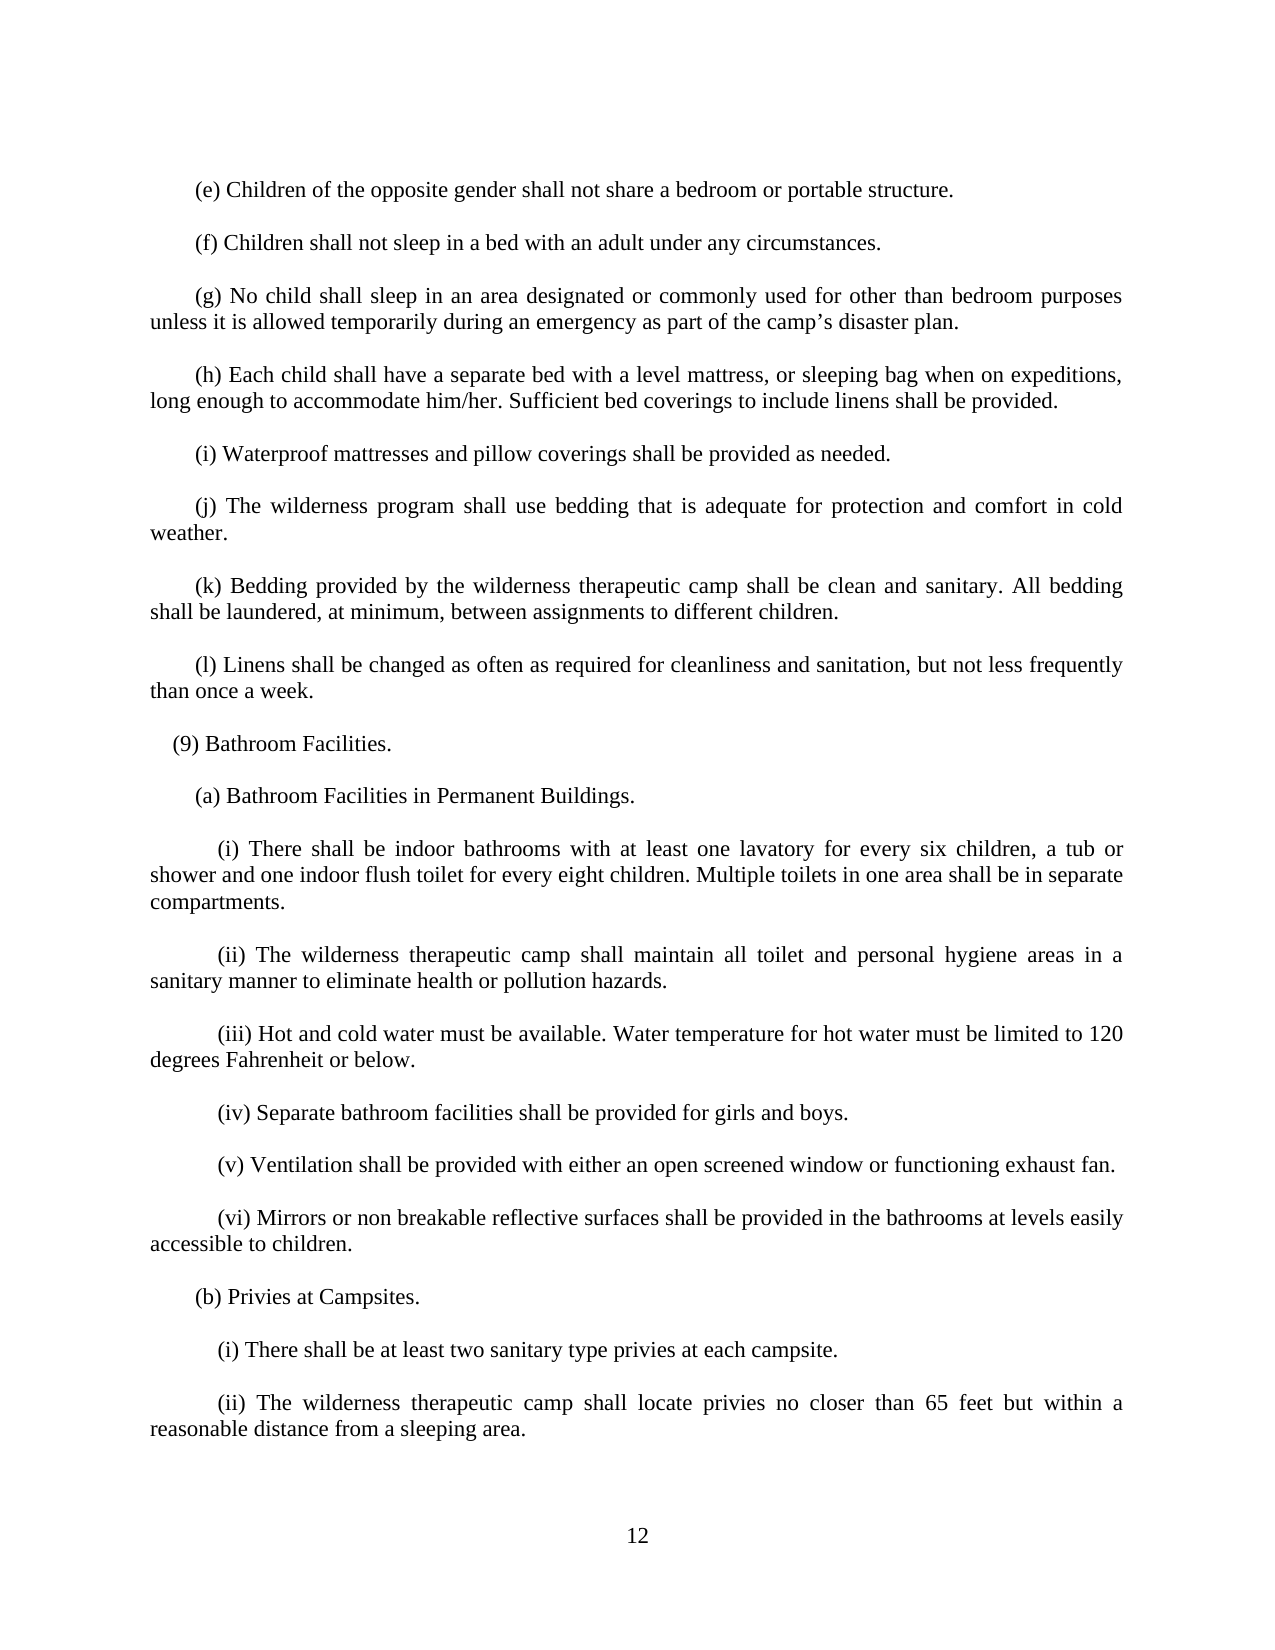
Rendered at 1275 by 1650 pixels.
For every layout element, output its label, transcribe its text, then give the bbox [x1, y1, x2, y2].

text (i) Waterproof mattresses and pillow coverings shall be provided as needed. [172, 440, 1125, 466]
text (i) There shall be indoor bathrooms with at least one lavatory for every six children, a tub or shower and one indoor flush toilet for every eight children. Multiple toilets in one area shall be in separate compartments. [150, 835, 1125, 914]
text (9) Bathroom Facilities. [150, 730, 1125, 756]
text (j) The wilderness program shall use bedding that is adequate for protection and comfort in cold weather. [150, 493, 1125, 545]
text (b) Privies at Campsites. [172, 1283, 1125, 1309]
text (ii) The wilderness therapeutic camp shall locate privies no closer than 65 feet but within a reasonable distance from a sleeping area. [150, 1389, 1125, 1441]
text (a) Bathroom Facilities in Permanent Buildings. [172, 782, 1125, 809]
text (f) Children shall not sleep in a bed with an adult under any circumstances. [172, 229, 1125, 255]
text (v) Ventilation shall be provided with either an open screened window or functioning exhaust fan. [150, 1151, 1125, 1178]
text (ii) The wilderness therapeutic camp shall maintain all toilet and personal hygiene areas in a sanitary manner to eliminate health or pollution hazards. [150, 941, 1125, 993]
text (l) Linens shall be changed as often as required for cleanliness and sanitation, but not less frequently than once a week. [150, 651, 1125, 703]
text (h) Each child shall have a separate bed with a level mattress, or sleeping bag when on expeditions, long enough to accommodate him/her. Sufficient bed coverings to include linens shall be provided. [150, 361, 1125, 413]
text (iii) Hot and cold water must be available. Water temperature for hot water must be limited to 120 degrees Fahrenheit or below. [150, 1020, 1125, 1072]
text (vi) Mirrors or non breakable reflective surfaces shall be provided in the bathrooms at levels easily accessible to children. [150, 1204, 1125, 1257]
text (iv) Separate bathroom facilities shall be provided for girls and boys. [150, 1099, 1125, 1125]
text (k) Bedding provided by the wilderness therapeutic camp shall be clean and sanitary. All bedding shall be laundered, at minimum, between assignments to different children. [150, 572, 1125, 624]
text (i) There shall be at least two sanitary type privies at each campsite. [150, 1336, 1125, 1362]
text (e) Children of the opposite gender shall not share a bedroom or portable structure. [172, 176, 1125, 203]
text (g) No child shall sleep in an area designated or commonly used for other than bedroom purposes unless it is allowed temporarily during an emergency as part of the camp’s disaster plan. [150, 282, 1125, 334]
